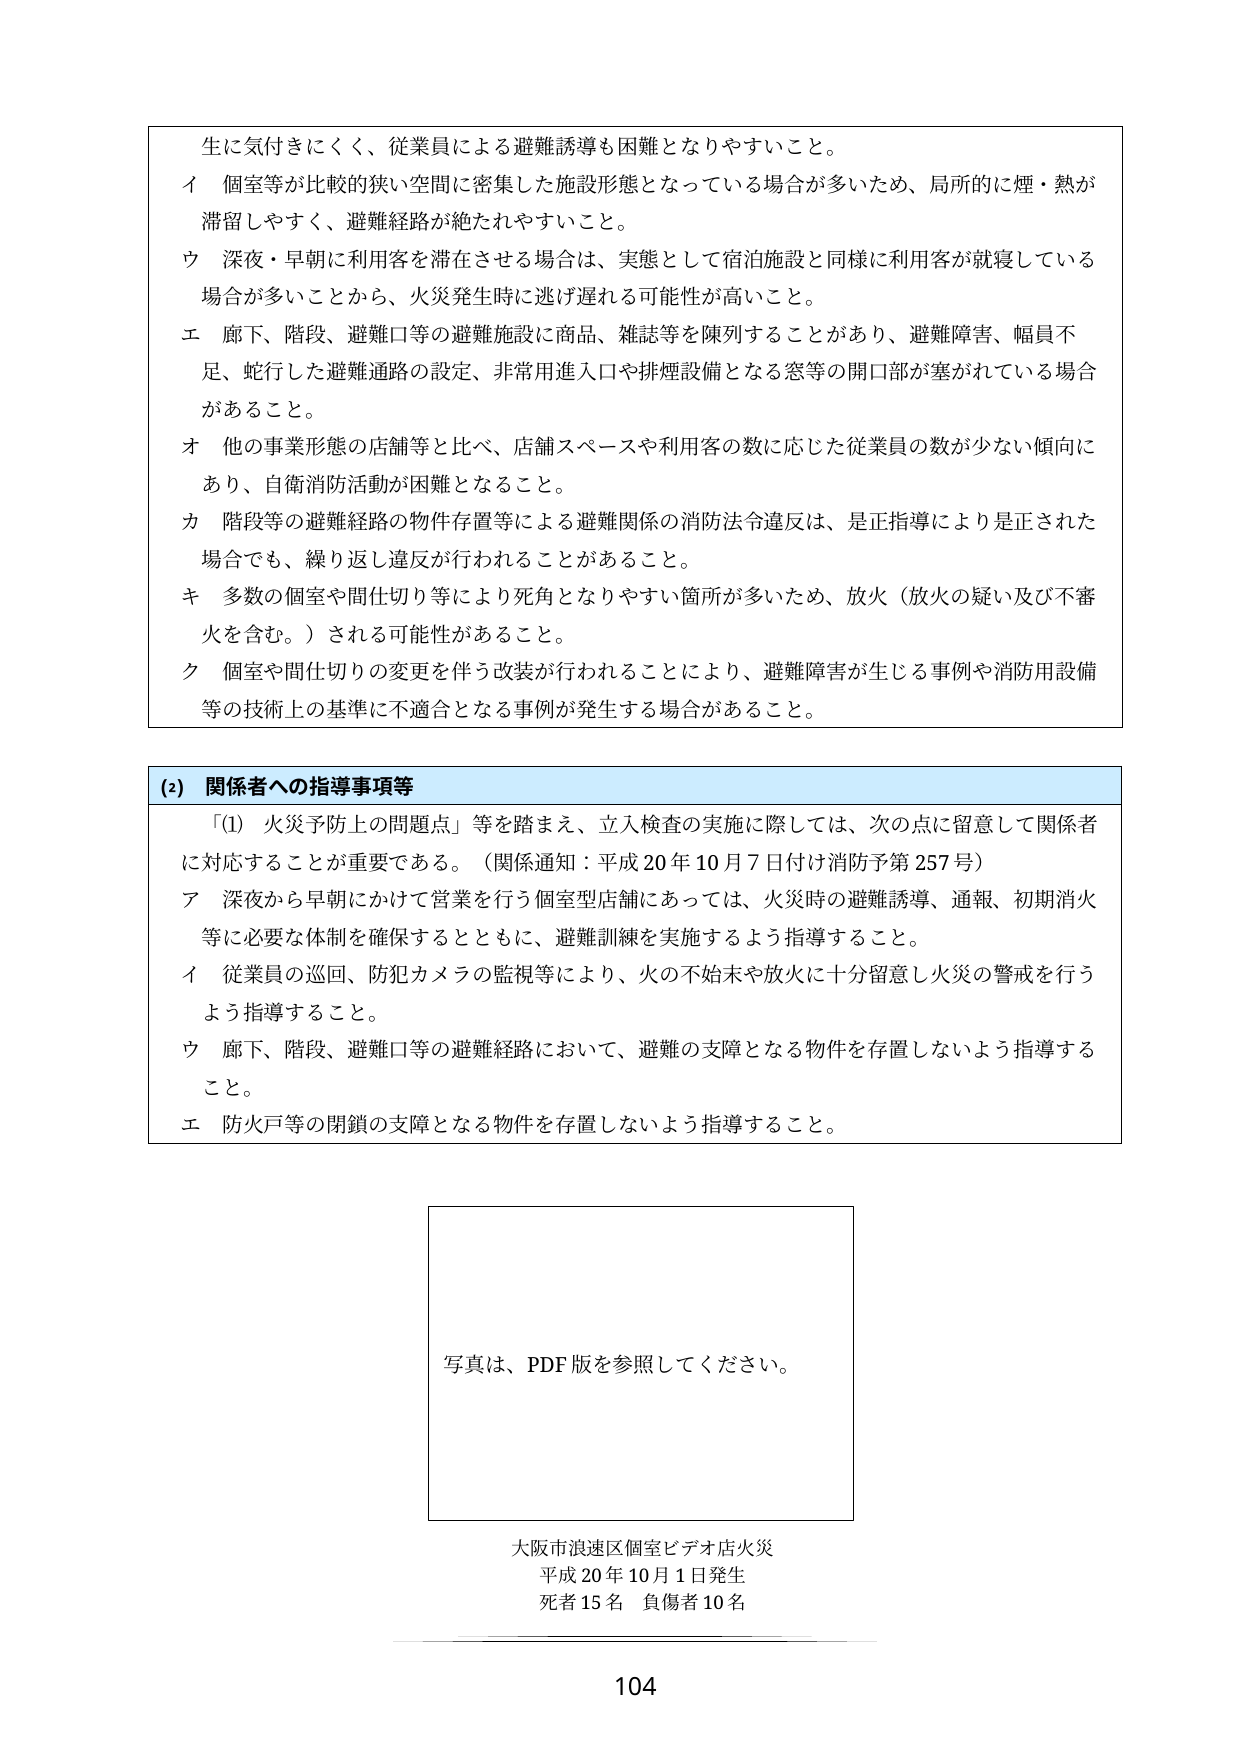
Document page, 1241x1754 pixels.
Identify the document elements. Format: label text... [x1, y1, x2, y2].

table_cell 「⑴ 火災予防上の問題点」等を踏まえ、立入検査の実施に際しては、次の点に留意して関係者に対応することが重要である。（関係通知：平成20年10月７日付け消防予第257号） ア 深夜から早朝にかけて営業を行う個室型店舗にあっては、火災時の避難誘導、通報、初期消火等に必要な体制を確保するとともに、避難訓練を実施するよう指導すること。 イ 従業員の巡回、防犯カメラの監視等により、火の不始末や放火に十分留意し火災の警戒を行うよう指導すること。 ウ 廊下、階段、避難口等の避難経路において、避難の支障となる物件を存置しないよう指導すること。 エ 防火戸等の閉鎖の支障となる物件を存置しないよう指導すること。 [149, 805, 1121, 1143]
table_header ⑵ 関係者への指導事項等 [149, 767, 1121, 804]
